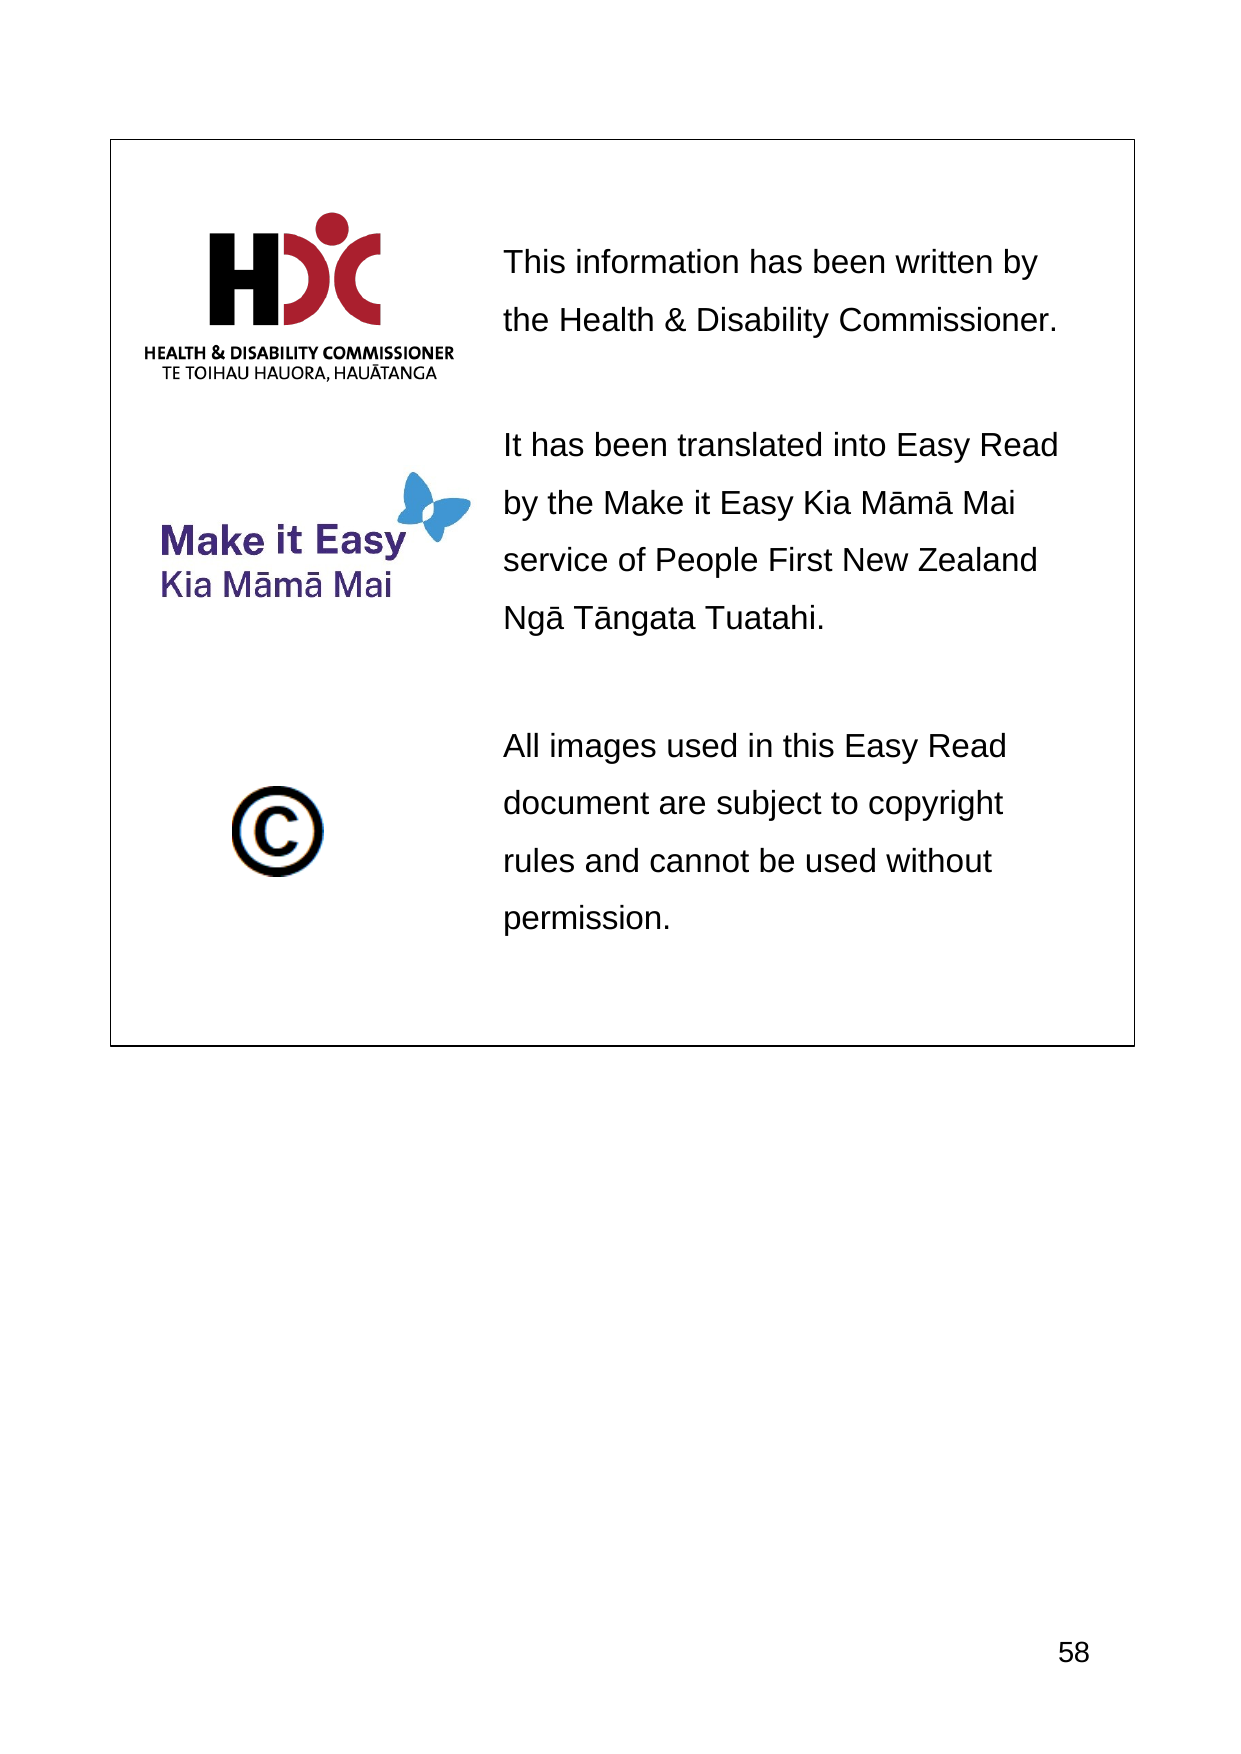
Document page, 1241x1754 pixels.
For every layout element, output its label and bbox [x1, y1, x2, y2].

picture [143, 211, 455, 382]
picture [162, 465, 477, 602]
picture [232, 786, 324, 877]
